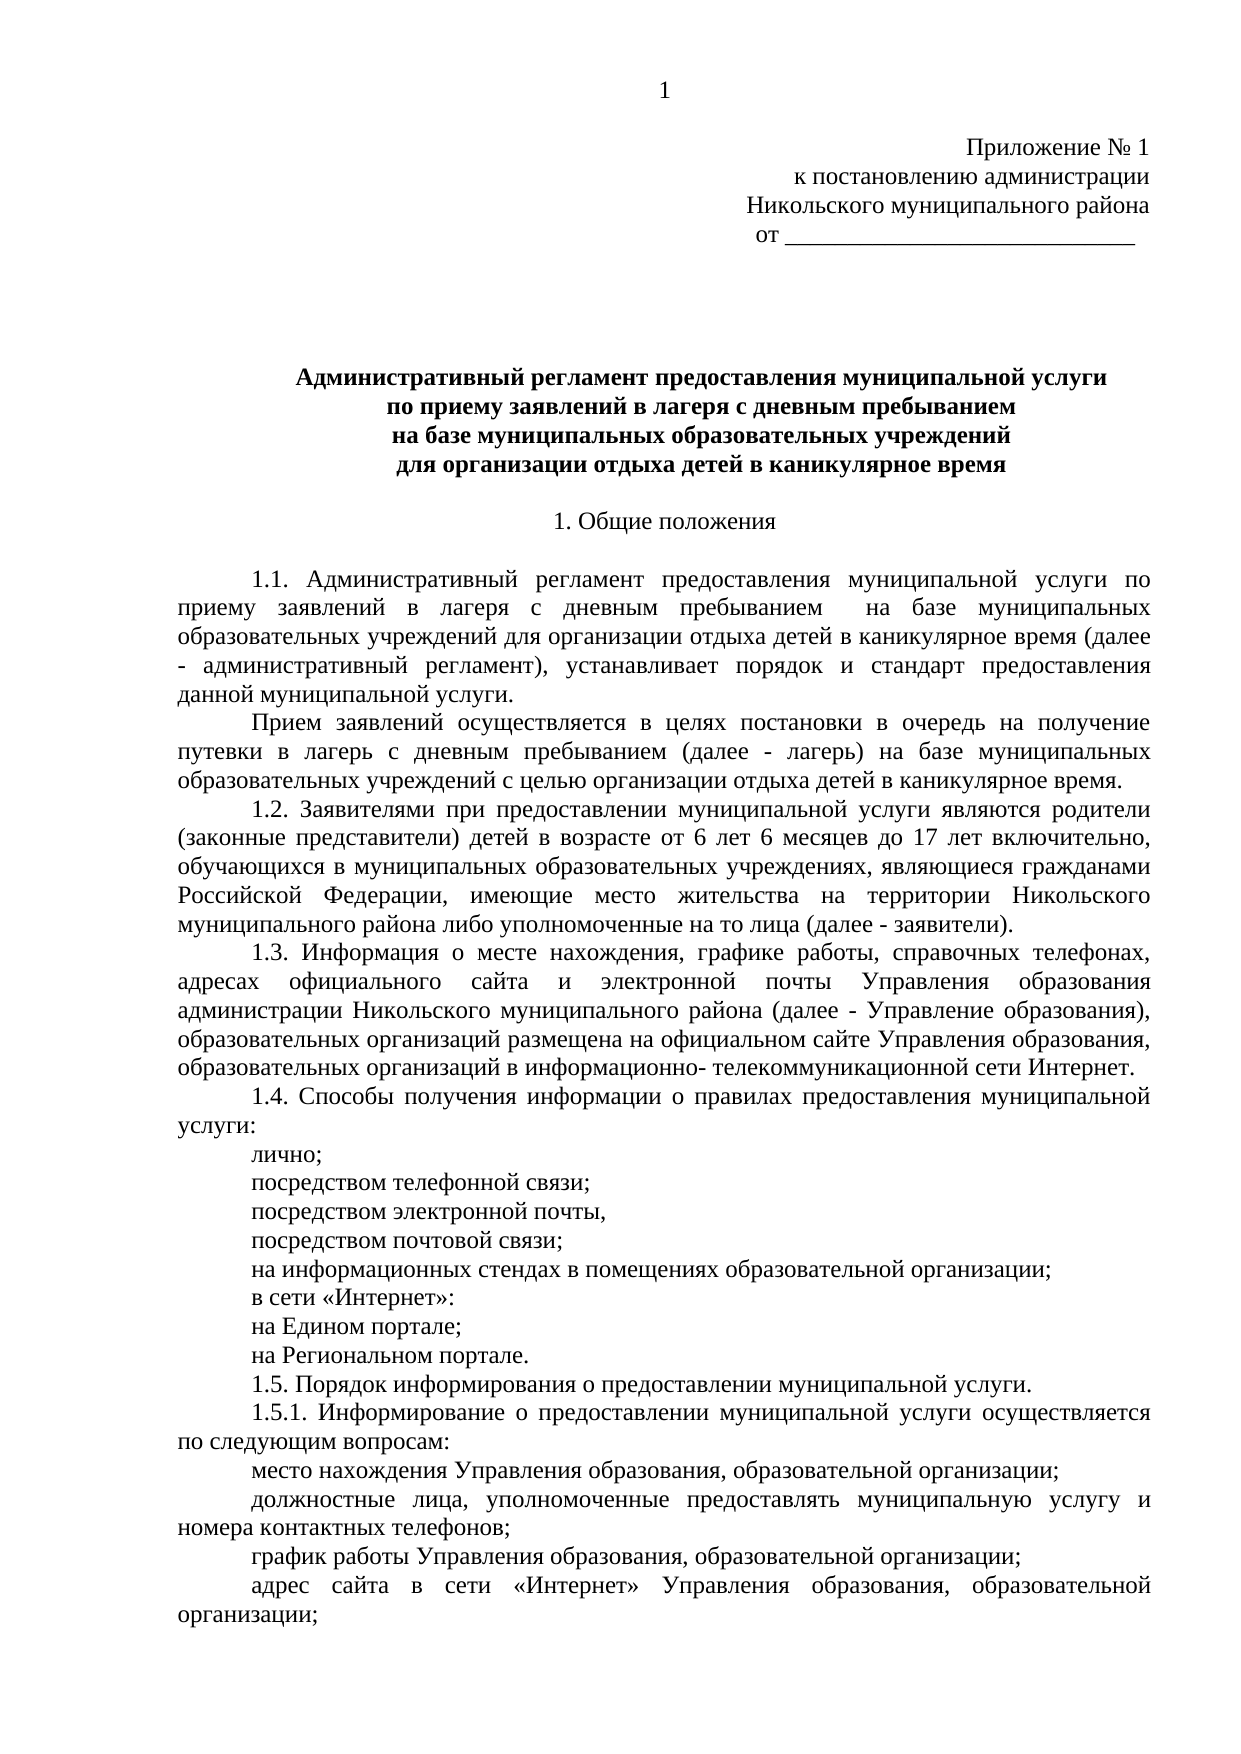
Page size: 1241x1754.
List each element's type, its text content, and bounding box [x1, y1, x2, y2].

text 1. Общие положения [177, 506, 1152, 535]
text 1.4. Способы получения информации о правилах предоставления муниципальной услуги: [177, 1081, 1152, 1139]
text от ____________________________ [177, 219, 1152, 247]
text 1.5. Порядок информирования о предоставлении муниципальной услуги. [177, 1369, 1152, 1397]
text должностные лица, уполномоченные предоставлять муниципальную услугу и номера контактных телефонов; [177, 1484, 1152, 1541]
text по приему заявлений в лагеря с дневным пребыванием [177, 391, 1152, 420]
text Никольского муниципального района [694, 190, 1150, 219]
text на Едином портале; [177, 1311, 1152, 1340]
text для организации отдыха детей в каникулярное время [177, 449, 1152, 477]
text в сети «Интернет»: [177, 1282, 1152, 1311]
text к постановлению администрации [694, 161, 1150, 190]
text график работы Управления образования, образовательной организации; [177, 1541, 1152, 1570]
text адрес сайта в сети «Интернет» Управления образования, образовательной организации; [177, 1570, 1152, 1627]
text место нахождения Управления образования, образовательной организации; [177, 1455, 1152, 1484]
text лично; [177, 1139, 1152, 1167]
text Приложение № 1 [177, 132, 1150, 161]
text 1.2. Заявителями при предоставлении муниципальной услуги являются родители (законные представители) детей в возрасте от 6 лет 6 месяцев до 17 лет включительно, обучающихся в муниципальных образовательных учреждениях, являющиеся гражданами Российской Федерации, имеющие место жительства на территории Никольского муниципального района либо уполномоченные на то лица (далее - заявители). [177, 794, 1152, 937]
text 1.1. Административный регламент предоставления муниципальной услуги по приему заявлений в лагеря с дневным пребыванием на базе муниципальных образовательных учреждений для организации отдыха детей в каникулярное время (далее - административный регламент), устанавливает порядок и стандарт предоставления данной муниципальной услуги. [177, 564, 1152, 707]
text Административный регламент предоставления муниципальной услуги [177, 362, 1152, 391]
text на Региональном портале. [177, 1340, 1152, 1369]
text Прием заявлений осуществляется в целях постановки в очередь на получение путевки в лагерь с дневным пребыванием (далее - лагерь) на базе муниципальных образовательных учреждений с целью организации отдыха детей в каникулярное время. [177, 707, 1152, 794]
text посредством телефонной связи; [177, 1167, 1152, 1196]
text 1.3. Информация о месте нахождения, графике работы, справочных телефонах, адресах официального сайта и электронной почты Управления образования администрации Никольского муниципального района (далее - Управление образования), образовательных организаций размещена на официальном сайте Управления образования, образовательных организаций в информационно- телекоммуникационной сети Интернет. [177, 937, 1152, 1081]
text 1.5.1. Информирование о предоставлении муниципальной услуги осуществляется по следующим вопросам: [177, 1397, 1152, 1455]
text на информационных стендах в помещениях образовательной организации; [177, 1254, 1152, 1282]
text на базе муниципальных образовательных учреждений [177, 420, 1152, 449]
text посредством почтовой связи; [177, 1225, 1152, 1254]
text посредством электронной почты, [177, 1196, 1152, 1225]
